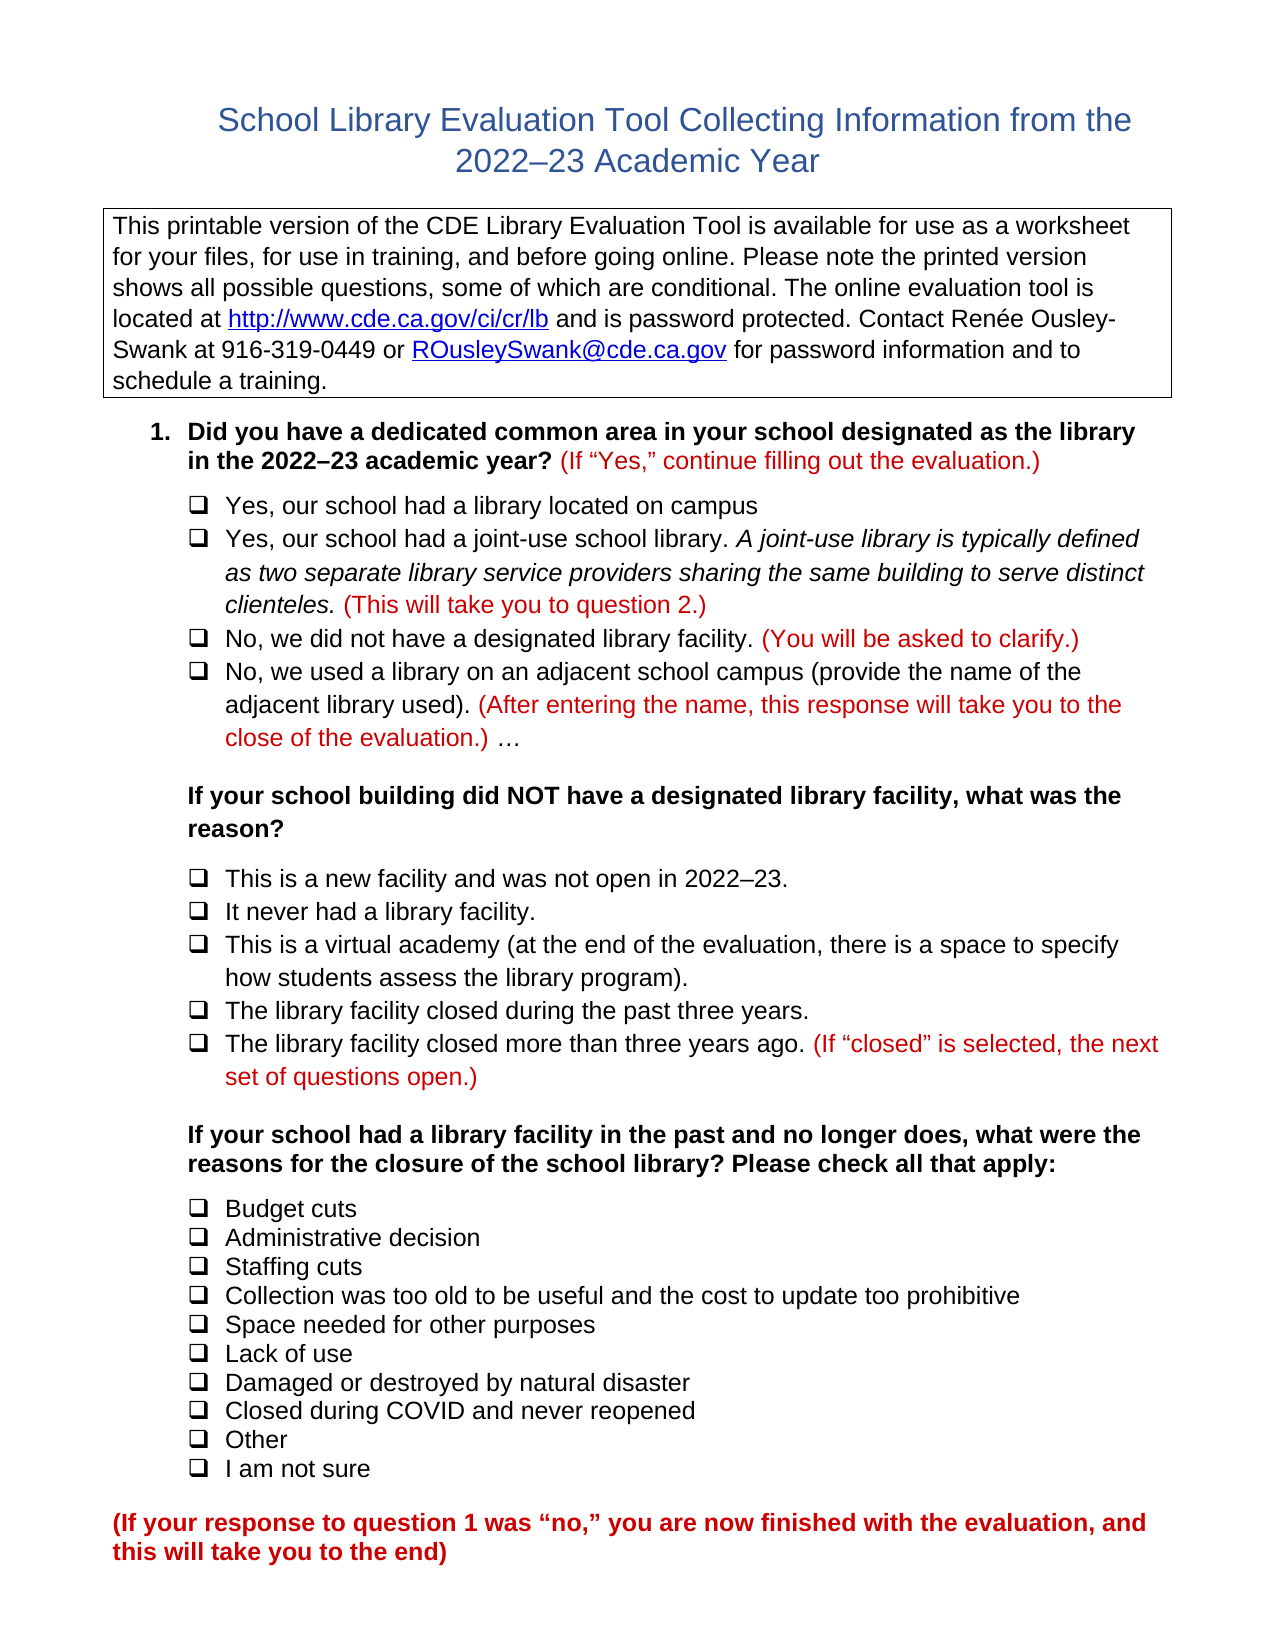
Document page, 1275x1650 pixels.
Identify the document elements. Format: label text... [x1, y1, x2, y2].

text (If your response to question 1 was “no,” you are now finished with the evaluation, and this will take you to the end) [112, 1508, 1162, 1565]
list I am not sure [187, 1454, 1162, 1483]
list Yes, our school had a library located on campus [187, 491, 1162, 520]
list It never had a library facility. [187, 897, 1162, 926]
list Damaged or destroyed by natural disaster [187, 1367, 1162, 1396]
list Other [187, 1425, 1162, 1454]
list No, we used a library on an adjacent school campus (provide the name of the adjacent library used). (After entering the name, this response will take you to the close of the evaluation.) … [187, 657, 1162, 752]
list Collection was too old to be useful and the cost to update too prohibitive [187, 1281, 1162, 1310]
list Budget cuts [187, 1194, 1162, 1223]
list Did you have a dedicated common area in your school designated as the library in the 2022–23 academic year? (If “Yes,” continue filling out the evaluation.) [150, 417, 1162, 474]
list This is a virtual academy (at the end of the evaluation, there is a space to specify how students assess the library program). [187, 930, 1162, 992]
list The library facility closed more than three years ago. (If “closed” is selected, the next set of questions open.) [187, 1029, 1162, 1091]
subtitle School Library Evaluation Tool Collecting Information from the 2022–23 Academic Year [112, 100, 1162, 180]
list Closed during COVID and never reopened [187, 1396, 1162, 1425]
list Lack of use [187, 1339, 1162, 1367]
list This is a new facility and was not open in 2022–23. [187, 863, 1162, 892]
list No, we did not have a designated library facility. (You will be asked to clarify.) [187, 623, 1162, 652]
list If your school had a library facility in the past and no longer does, what were the reasons for the closure of the school library? Please check all that apply: [187, 1120, 1162, 1178]
list If your school building did NOT have a designated library facility, what was the reason? [187, 781, 1162, 843]
list Administrative decision [187, 1223, 1162, 1252]
list Space needed for other purposes [187, 1310, 1162, 1339]
list The library facility closed during the past three years. [187, 996, 1162, 1025]
list Yes, our school had a joint-use school library. A joint-use library is typically defined as two separate library service providers sharing the same building to serve distinct clienteles. (This will take you to question 2.) [187, 524, 1162, 619]
text This printable version of the CDE Library Evaluation Tool is available for use as a worksheet for your files, for use in training, and before going online. Please note the printed version shows all possible questions, some of which are conditional. The online evaluation tool is located at http://www.cde.ca.gov/ci/cr/lb and is password protected. Contact Renée Ousley-Swank at 916-319-0449 or ROusleySwank@cde.ca.gov for password information and to schedule a training. [104, 209, 1171, 397]
list Staffing cuts [187, 1252, 1162, 1281]
